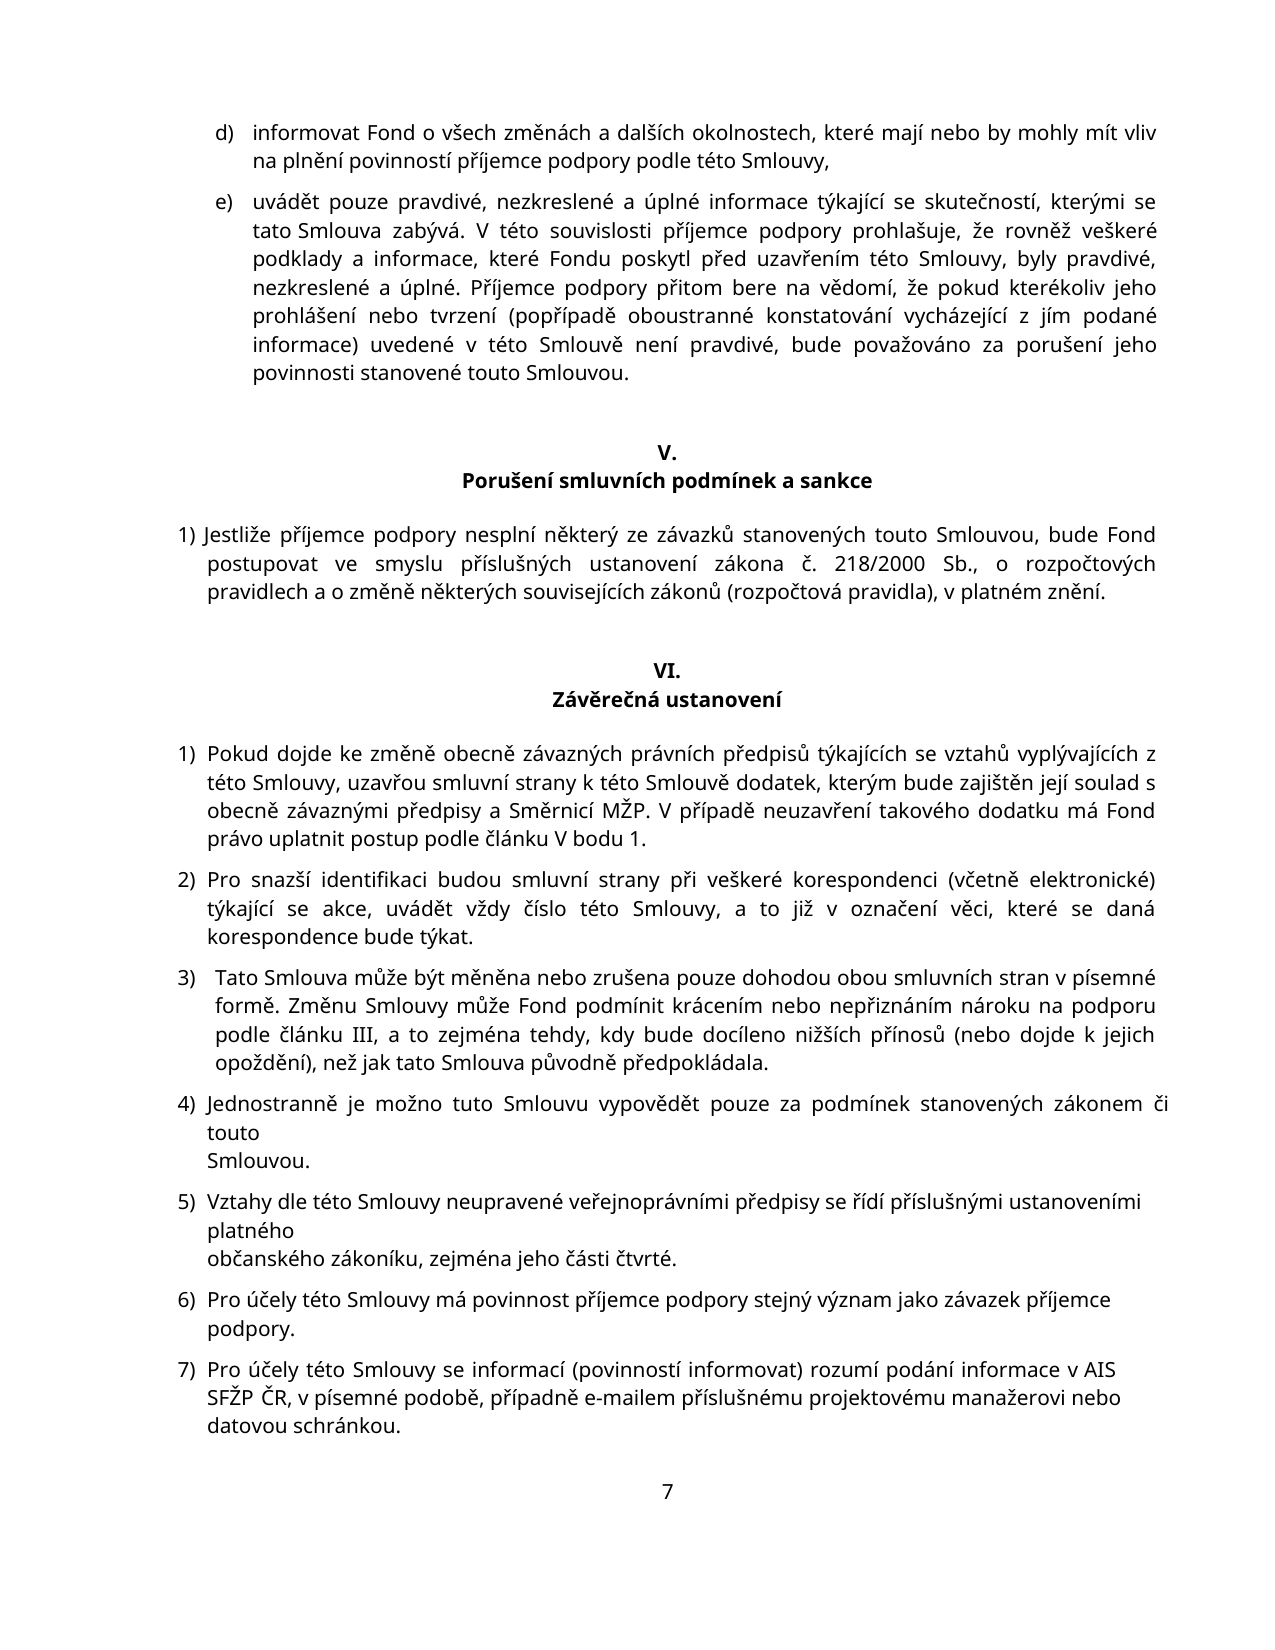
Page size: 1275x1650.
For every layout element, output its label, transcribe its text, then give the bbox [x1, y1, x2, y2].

subtitle Porušení smluvních podmínek a sankce [273, 466, 1062, 494]
list Pokud dojde ke změně obecně závazných právních předpisů týkajících se vztahů vyplývajících z této Smlouvy, uzavřou smluvní strany k této Smlouvě dodatek, kterým bude zajištěn její soulad s obecně závaznými předpisy a Směrnicí MŽP. V případě neuzavření takového dodatku má Fond právo uplatnit postup podle článku V bodu 1. [177, 739, 1157, 853]
text občanského zákoníku, zejména jeho části čtvrté. [207, 1244, 1169, 1273]
subtitle VI. [273, 657, 1062, 685]
list Vztahy dle této Smlouvy neupravené veřejnoprávními předpisy se řídí příslušnými ustanoveními platného [177, 1187, 1169, 1244]
list informovat Fond o všech změnách a dalších okolnostech, které mají nebo by mohly mít vliv na plnění povinností příjemce podpory podle této Smlouvy, [215, 118, 1157, 175]
list uvádět pouze pravdivé, nezkreslené a úplné informace týkající se skutečností, kterými se tato Smlouva zabývá. V této souvislosti příjemce podpory prohlašuje, že rovněž veškeré podklady a informace, které Fondu poskytl před uzavřením této Smlouvy, byly pravdivé, nezkreslené a úplné. Příjemce podpory přitom bere na vědomí, že pokud kterékoliv jeho prohlášení nebo tvrzení (popřípadě oboustranné konstatování vycházející z jím podané informace) uvedené v této Smlouvě není pravdivé, bude považováno za porušení jeho povinnosti stanovené touto Smlouvou. [215, 187, 1157, 387]
subtitle Závěrečná ustanovení [273, 685, 1062, 713]
text Smlouvou. [207, 1146, 1169, 1175]
text 1) Jestliže příjemce podpory nesplní některý ze závazků stanovených touto Smlouvou, bude Fond postupovat ve smyslu příslušných ustanovení zákona č. 218/2000 Sb., o rozpočtových pravidlech a o změně některých souvisejících zákonů (rozpočtová pravidla), v platném znění. [177, 520, 1157, 606]
list Pro účely této Smlouvy se informací (povinností informovat) rozumí podání informace v AIS SFŽP ČR, v písemné podobě, případně e-mailem příslušnému projektovému manažerovi nebo datovou schránkou. [177, 1355, 1157, 1440]
list Pro snazší identifikaci budou smluvní strany při veškeré korespondenci (včetně elektronické) týkající se akce, uvádět vždy číslo této Smlouvy, a to již v označení věci, které se daná korespondence bude týkat. [177, 865, 1156, 951]
subtitle V. [273, 438, 1062, 466]
list Pro účely této Smlouvy má povinnost příjemce podpory stejný význam jako závazek příjemce podpory. [177, 1285, 1169, 1342]
list Jednostranně je možno tuto Smlouvu vypovědět pouze za podmínek stanovených zákonem či touto [177, 1089, 1169, 1146]
list Tato Smlouva může být měněna nebo zrušena pouze dohodou obou smluvních stran v písemné formě. Změnu Smlouvy může Fond podmínit krácením nebo nepřiznáním nároku na podporu podle článku III, a to zejména tehdy, kdy bude docíleno nižších přínosů (nebo dojde k jejich opoždění), než jak tato Smlouva původně předpokládala. [177, 963, 1157, 1077]
